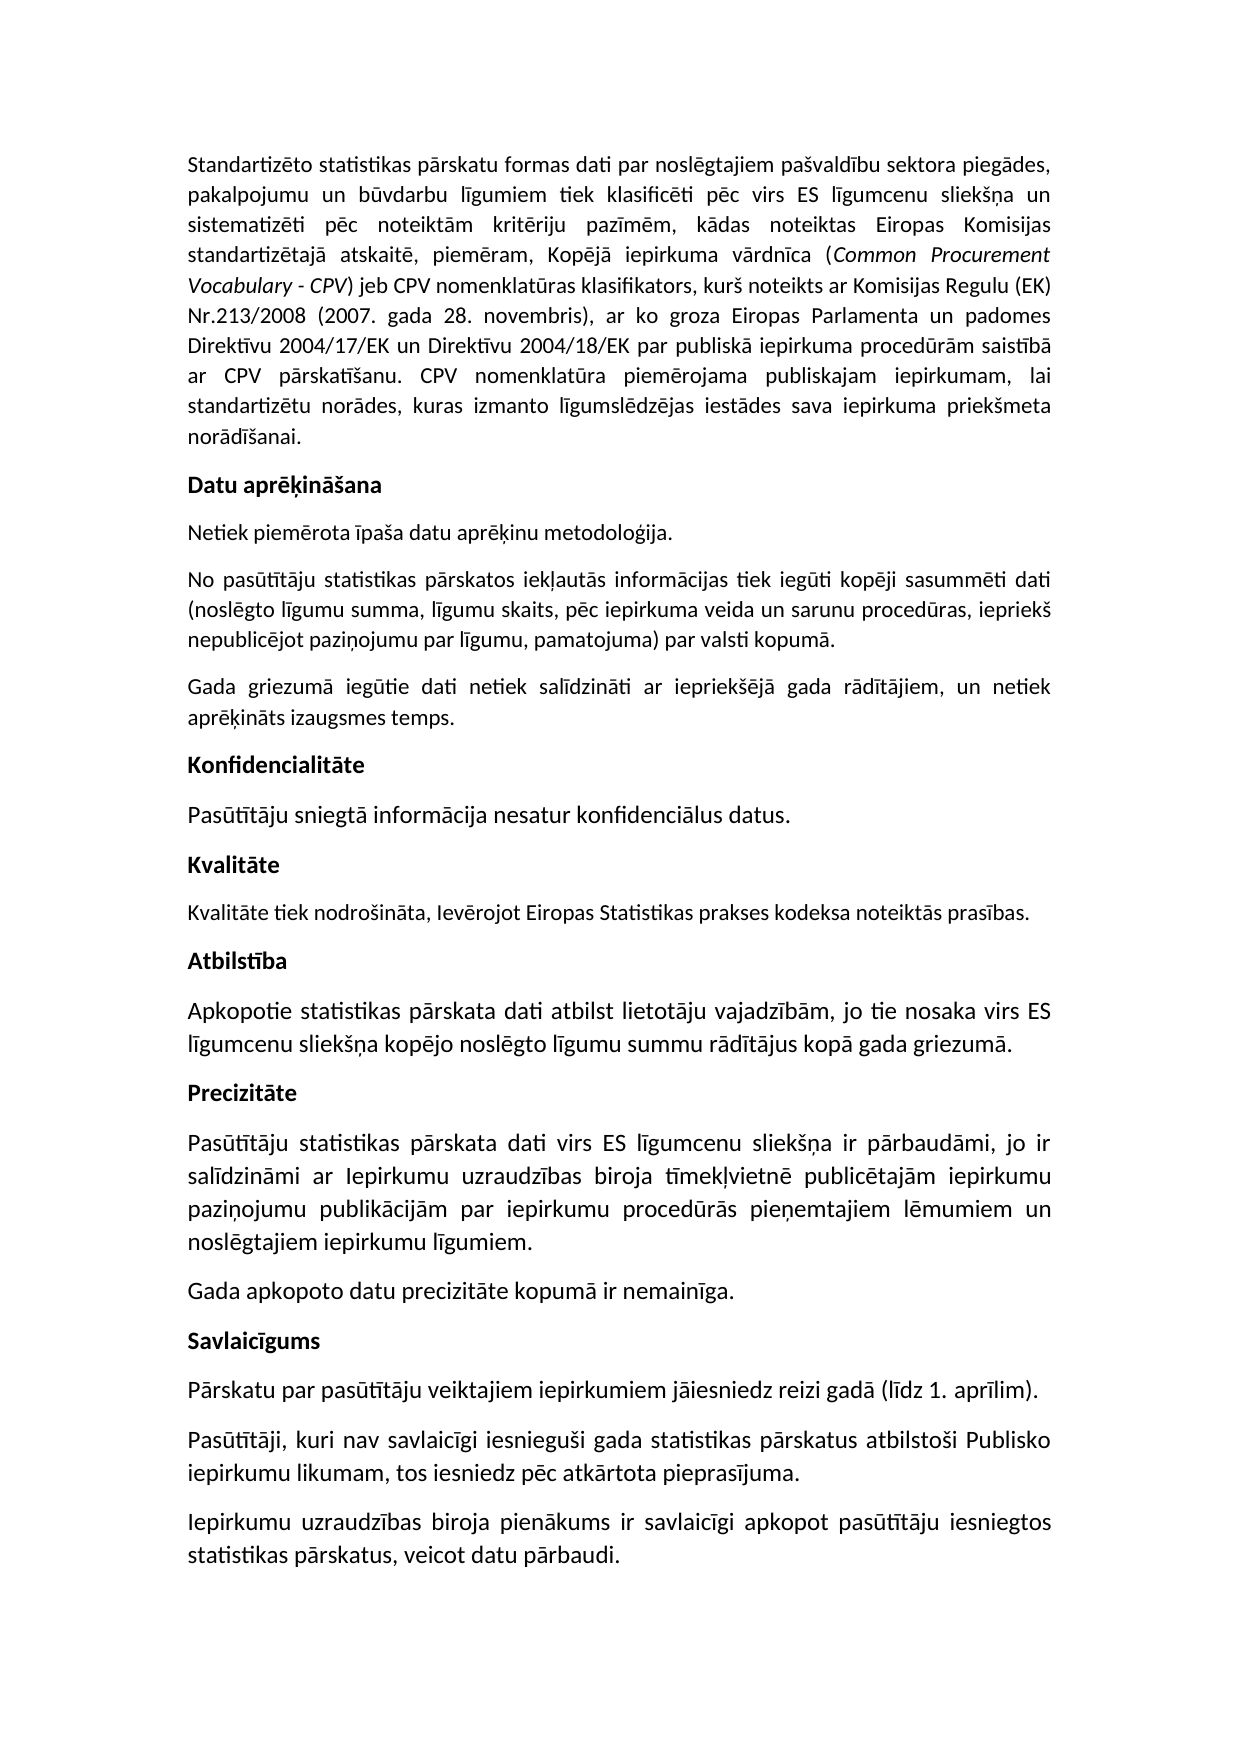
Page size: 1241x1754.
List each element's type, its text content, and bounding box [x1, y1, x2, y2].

text Gada apkopoto datu precizitāte kopumā ir nemainīga. [187, 1275, 1053, 1306]
text Standartizēto statistikas pārskatu formas dati par noslēgtajiem pašvaldību sektora piegādes, pakalpojumu un būvdarbu līgumiem tiek klasificēti pēc virs ES līgumcenu sliekšņa un sistematizēti pēc noteiktām kritēriju pazīmēm, kādas noteiktas Eiropas Komisijas standartizētajā atskaitē, piemēram, Kopējā iepirkuma vārdnīca (Common Procurement Vocabulary - CPV) jeb CPV nomenklatūras klasifikators, kurš noteikts ar Komisijas Regulu (EK) Nr.213/2008 (2007. gada 28. novembris), ar ko groza Eiropas Parlamenta un padomes Direktīvu 2004/17/EK un Direktīvu 2004/18/EK par publiskā iepirkuma procedūrām saistībā ar CPV pārskatīšanu. CPV nomenklatūra piemērojama publiskajam iepirkumam, lai standartizētu norādes, kuras izmanto līgumslēdzējas iestādes sava iepirkuma priekšmeta norādīšanai. [187, 150, 1053, 450]
text Apkopotie statistikas pārskata dati atbilst lietotāju vajadzībām, jo tie nosaka virs ES līgumcenu sliekšņa kopējo noslēgto līgumu summu rādītājus kopā gada griezumā. [187, 995, 1053, 1058]
text Savlaicīgums [187, 1325, 1053, 1355]
text Datu aprēķināšana [187, 469, 1053, 499]
text Pasūtītāju sniegtā informācija nesatur konfidenciālus datus. [187, 799, 1053, 830]
text Pasūtītāji, kuri nav savlaicīgi iesnieguši gada statistikas pārskatus atbilstoši Publisko iepirkumu likumam, tos iesniedz pēc atkārtota pieprasījuma. [187, 1424, 1053, 1487]
text No pasūtītāju statistikas pārskatos iekļautās informācijas tiek iegūti kopēji sasummēti dati (noslēgto līgumu summa, līgumu skaits, pēc iepirkuma veida un sarunu procedūras, iepriekš nepublicējot paziņojumu par līgumu, pamatojuma) par valsti kopumā. [187, 565, 1053, 654]
text Pasūtītāju statistikas pārskata dati virs ES līgumcenu sliekšņa ir pārbaudāmi, jo ir salīdzināmi ar Iepirkumu uzraudzības biroja tīmekļvietnē publicētajām iepirkumu paziņojumu publikācijām par iepirkumu procedūrās pieņemtajiem lēmumiem un noslēgtajiem iepirkumu līgumiem. [187, 1127, 1053, 1256]
text Iepirkumu uzraudzības biroja pienākums ir savlaicīgi apkopot pasūtītāju iesniegtos statistikas pārskatus, veicot datu pārbaudi. [187, 1506, 1053, 1570]
text Atbilstība [187, 945, 1053, 976]
text Precizitāte [187, 1077, 1053, 1108]
text Netiek piemērota īpaša datu aprēķinu metodoloģija. [187, 518, 1053, 546]
text Kvalitāte [187, 849, 1053, 879]
text Kvalitāte tiek nodrošināta, Ievērojot Eiropas Statistikas prakses kodeksa noteiktās prasības. [187, 898, 1053, 926]
text Konfidencialitāte [187, 749, 1053, 780]
text Pārskatu par pasūtītāju veiktajiem iepirkumiem jāiesniedz reizi gadā (līdz 1. aprīlim). [187, 1374, 1053, 1405]
text Gada griezumā iegūtie dati netiek salīdzināti ar iepriekšējā gada rādītājiem, un netiek aprēķināts izaugsmes temps. [187, 672, 1053, 731]
